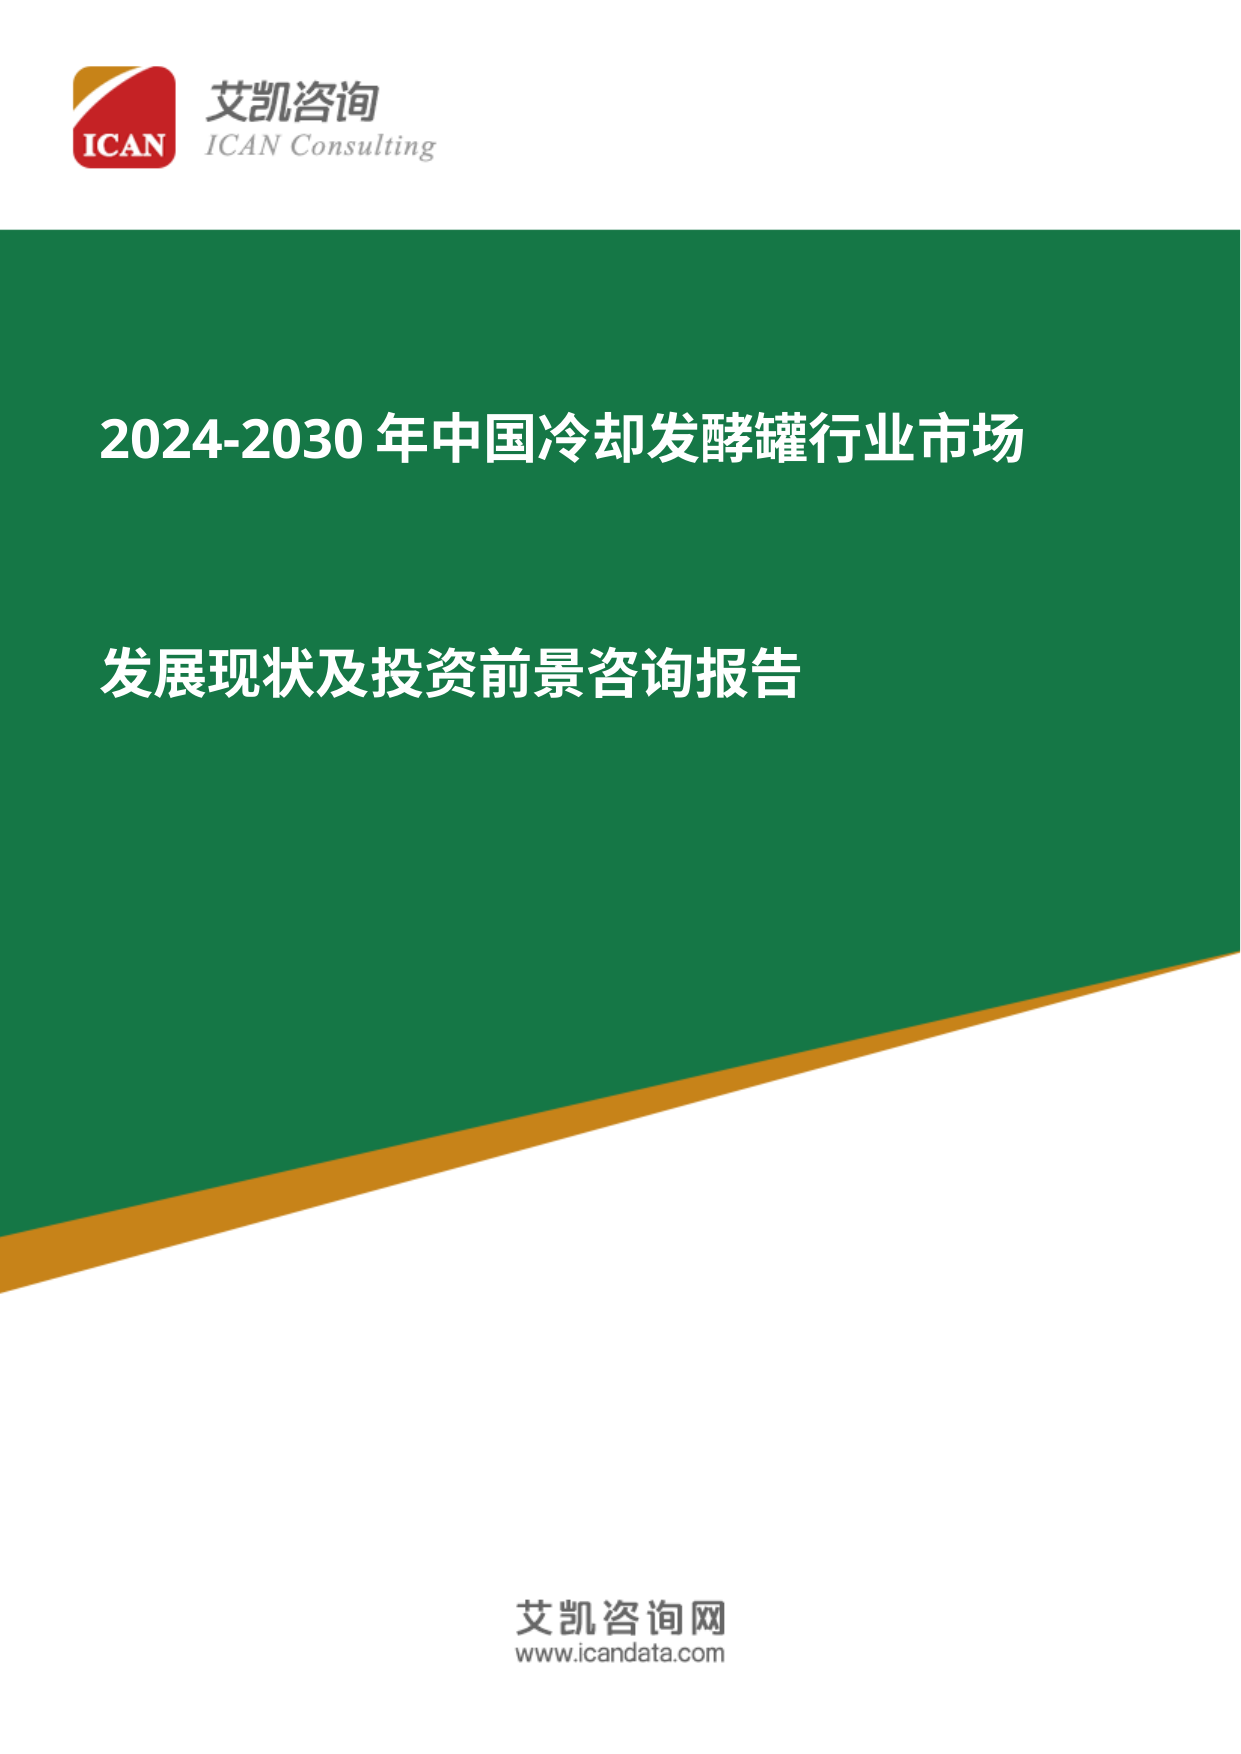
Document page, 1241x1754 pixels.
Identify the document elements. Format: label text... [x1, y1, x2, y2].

subtitle 2024-2030年中国冷却发酵罐行业市场发展现状及投资前景咨询报告 [99, 386, 1053, 718]
picture [0, 5, 1241, 1754]
